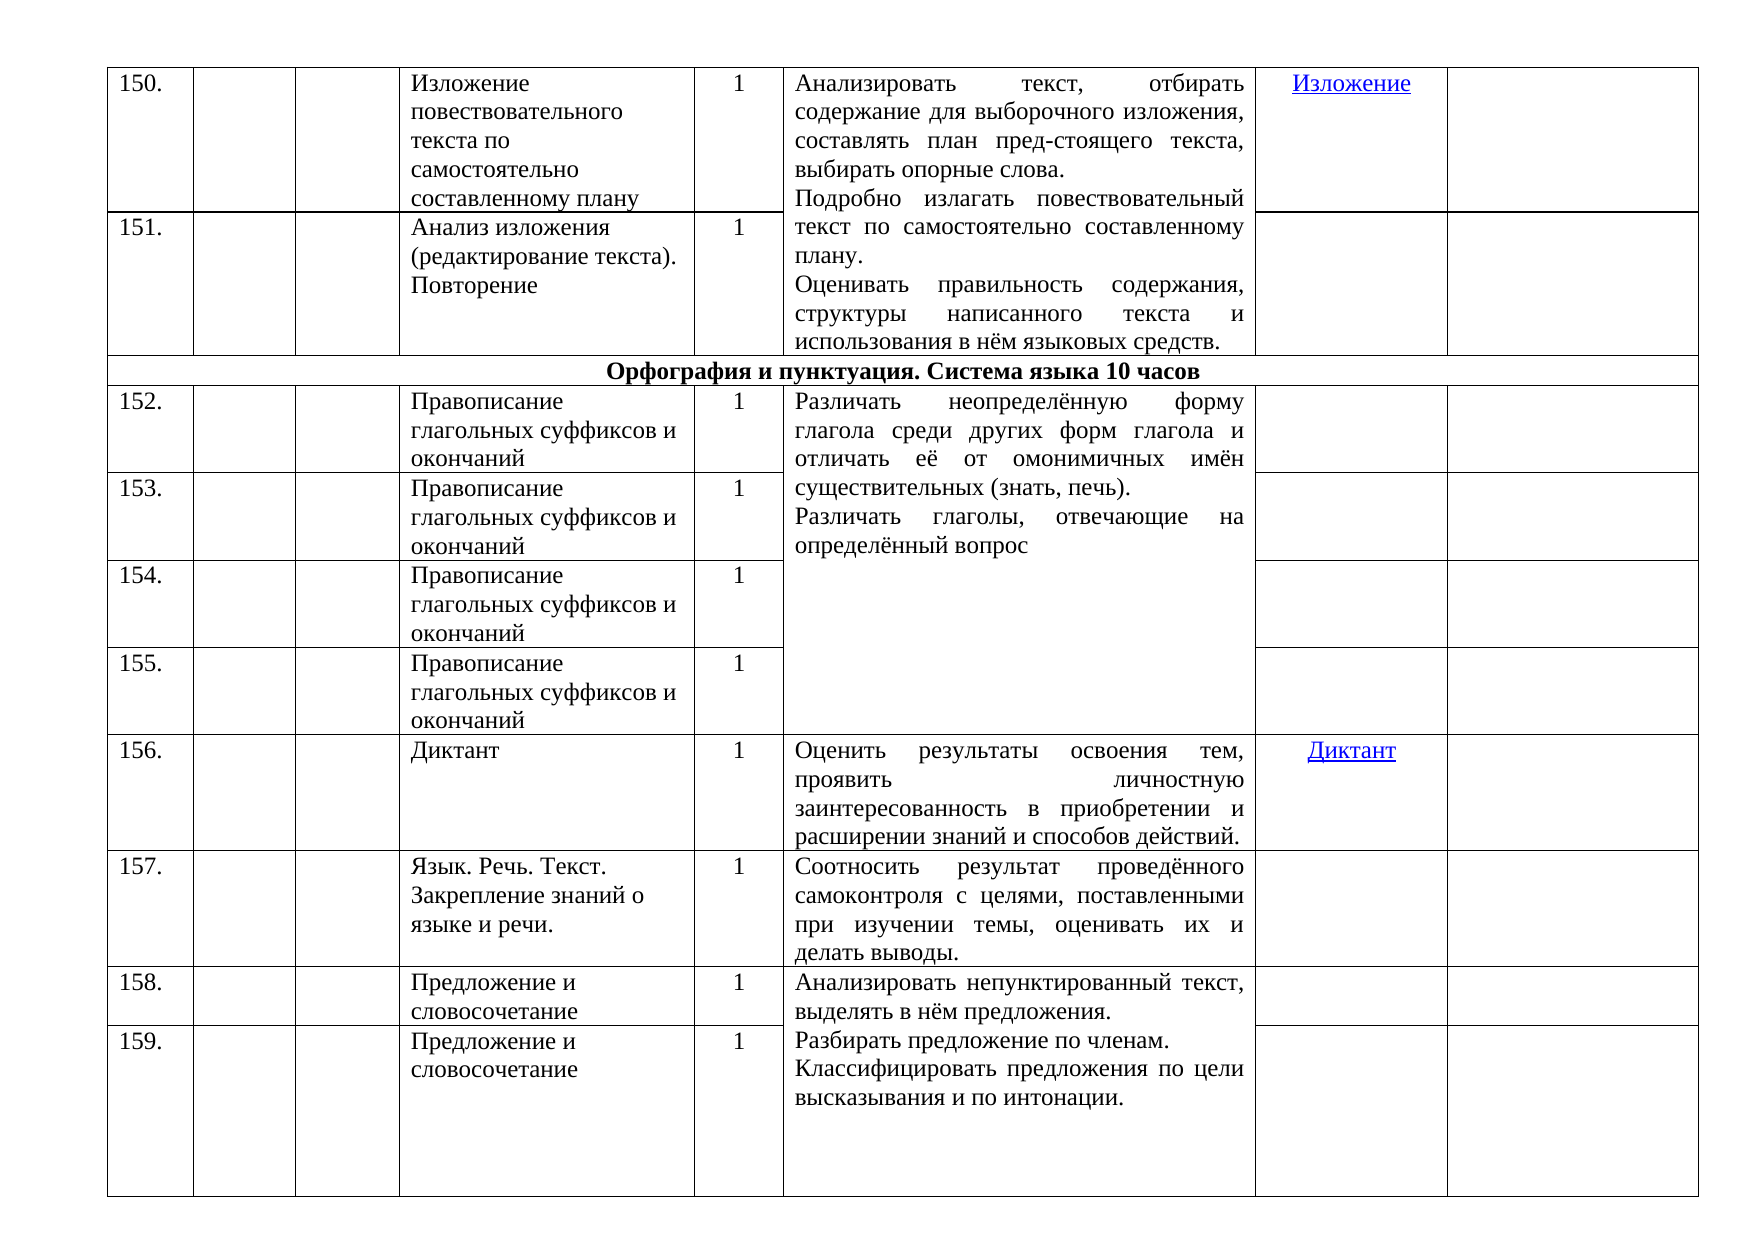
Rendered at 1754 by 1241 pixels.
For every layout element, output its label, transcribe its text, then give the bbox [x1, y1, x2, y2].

table_cell [108, 735, 193, 850]
table_cell 1 [695, 68, 783, 211]
table_cell [296, 1026, 399, 1196]
table_cell [108, 561, 193, 647]
table_cell [1448, 473, 1698, 559]
table_cell [108, 1026, 193, 1196]
table_cell [1448, 561, 1698, 647]
table_cell [1448, 1026, 1698, 1196]
table_cell 1 [695, 561, 783, 647]
table_cell 1 [695, 1026, 783, 1196]
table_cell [400, 1026, 694, 1196]
table_cell [1256, 473, 1447, 559]
table_cell [296, 967, 399, 1025]
table_cell [1256, 213, 1447, 355]
table_cell [296, 386, 399, 472]
table_cell [1256, 648, 1447, 734]
table_cell 1 [695, 967, 783, 1025]
table_cell [194, 851, 295, 966]
table_cell [194, 386, 295, 472]
table_cell [108, 213, 193, 355]
table_cell [108, 68, 193, 211]
table_cell [108, 648, 193, 734]
table_cell 1 [695, 473, 783, 559]
table_cell 1 [695, 735, 783, 850]
table_cell [296, 735, 399, 850]
table_cell [296, 473, 399, 559]
table_cell Изложение [1256, 68, 1447, 211]
table_cell Различать неопределённую форму глагола среди других форм глагола и отличать её от омонимичных имён существительных (знать, печь). Различать глаголы, отвечающие на определённый вопрос [784, 386, 1255, 734]
table_cell Предложение и словосочетание [400, 967, 694, 1025]
table_cell Анализировать текст, отбирать содержание для выборочного изложения, составлять план пред-стоящего текста, выбирать опорные слова. Подробно излагать повествовательный текст по самостоятельно составленному плану. Оценивать правильность содержания, структуры написанного текста и использования в нём языковых средств. [784, 68, 1255, 355]
table_cell [1256, 1026, 1447, 1196]
table_cell Диктант [1256, 735, 1447, 850]
table_cell [194, 735, 295, 850]
table_cell Правописание глагольных суффиксов и окончаний [400, 473, 694, 559]
table_cell [296, 648, 399, 734]
table_cell [1448, 213, 1698, 355]
table_cell [194, 967, 295, 1025]
table_cell Правописание глагольных суффиксов и окончаний [400, 648, 694, 734]
table_cell [1448, 851, 1698, 966]
table_cell [108, 967, 193, 1025]
table_cell [1448, 735, 1698, 850]
table_cell [1256, 967, 1447, 1025]
table_cell Анализировать непунктированный текст, выделять в нём предложения. Разбирать предложение по членам. Классифицировать предложения по цели высказывания и по интонации. [784, 967, 1255, 1196]
table_cell Изложение повествовательного текста по самостоятельно составленному плану [400, 68, 694, 211]
table_cell 1 [695, 648, 783, 734]
table_cell [194, 648, 295, 734]
table_cell [194, 1026, 295, 1196]
table_cell [1448, 648, 1698, 734]
table_cell [108, 473, 193, 559]
table_cell [1448, 68, 1698, 211]
table_cell Оценить результаты освоения тем, проявить личностную заинтересованность в приобретении и расширении знаний и способов действий. [784, 735, 1255, 850]
table_cell [296, 213, 399, 355]
table_cell [1448, 386, 1698, 472]
table_cell [194, 561, 295, 647]
table_cell Диктант [400, 735, 694, 850]
table_cell Язык. Речь. Текст. Закрепление знаний о языке и речи. [400, 851, 694, 966]
table_cell [194, 68, 295, 211]
table_cell [1256, 851, 1447, 966]
table_cell [108, 851, 193, 966]
table_cell 1 [695, 386, 783, 472]
table_cell 1 [695, 851, 783, 966]
table_cell [1256, 561, 1447, 647]
table_cell Орфография и пунктуация. Система языка 10 часов [108, 356, 1698, 385]
table_cell [1256, 386, 1447, 472]
table_cell Соотносить результат проведённого самоконтроля с целями, поставленными при изучении темы, оценивать их и делать выводы. [784, 851, 1255, 966]
table_cell [296, 851, 399, 966]
table_cell 1 [695, 213, 783, 355]
table_cell Анализ изложения (редактирование текста). Повторение [400, 213, 694, 355]
table_cell [194, 473, 295, 559]
table_cell [194, 213, 295, 355]
table_cell [1448, 967, 1698, 1025]
table_cell [296, 561, 399, 647]
table_cell [108, 386, 193, 472]
table_cell [296, 68, 399, 211]
table_cell Правописание глагольных суффиксов и окончаний [400, 561, 694, 647]
table_cell Правописание глагольных суффиксов и окончаний [400, 386, 694, 472]
